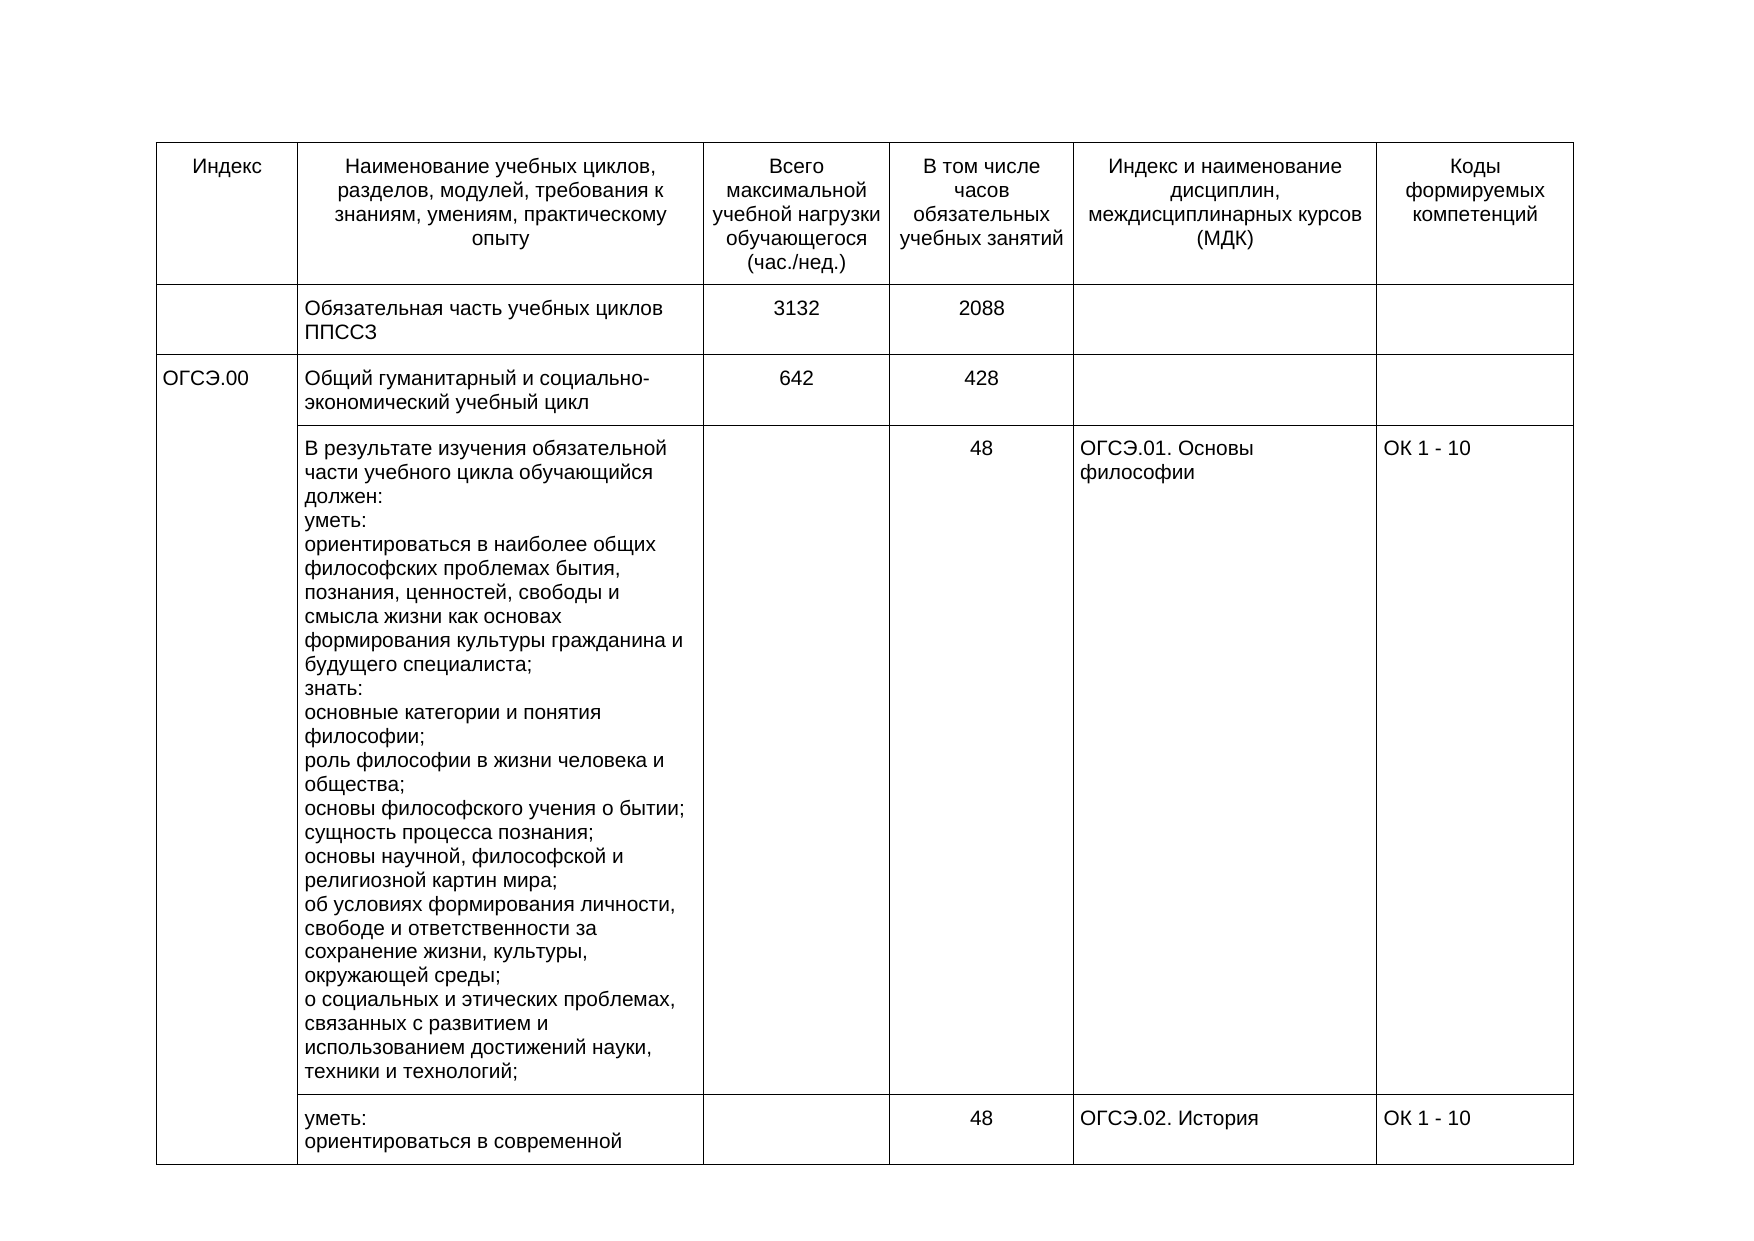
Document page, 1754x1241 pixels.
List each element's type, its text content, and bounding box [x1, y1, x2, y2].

table_header В том числе часов обязательных учебных занятий [890, 143, 1073, 284]
table_cell [1377, 285, 1573, 354]
table_cell [704, 426, 889, 1094]
table_cell ОК 1 - 10 [1377, 426, 1573, 1094]
table_cell Обязательная часть учебных циклов ППССЗ [298, 285, 703, 354]
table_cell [298, 1095, 703, 1164]
table_cell ОГСЭ.00 [157, 355, 297, 1164]
table_cell [704, 1095, 889, 1164]
table_header Индекс и наименование дисциплин, междисциплинарных курсов (МДК) [1074, 143, 1376, 284]
table_cell 428 [890, 355, 1073, 424]
table_cell ОГСЭ.02. История [1074, 1095, 1376, 1164]
table_cell ОК 1 - 10 [1377, 1095, 1573, 1164]
table_cell [1377, 355, 1573, 424]
table_header Наименование учебных циклов, разделов, модулей, требования к знаниям, умениям, практическому опыту [298, 143, 703, 284]
table_header Коды формируемых компетенций [1377, 143, 1573, 284]
table_cell 48 [890, 426, 1073, 1094]
table_header Всего максимальной учебной нагрузки обучающегося (час./нед.) [704, 143, 889, 284]
table_cell ОГСЭ.01. Основы философии [1074, 426, 1376, 1094]
table_cell [157, 285, 297, 354]
table_cell [1074, 285, 1376, 354]
table_cell 642 [704, 355, 889, 424]
table_cell [1074, 355, 1376, 424]
table_cell 48 [890, 1095, 1073, 1164]
table_cell Общий гуманитарный и социально-экономический учебный цикл [298, 355, 703, 424]
table_cell 2088 [890, 285, 1073, 354]
table_cell В результате изучения обязательной части учебного цикла обучающийся должен: уметь: ориентироваться в наиболее общих философских проблемах бытия, познания, ценностей, свободы и смысла жизни как основах формирования культуры гражданина и будущего специалиста; знать: основные категории и понятия философии; роль философии в жизни человека и общества; основы философского учения о бытии; сущность процесса познания; основы научной, философской и религиозной картин мира; об условиях формирования личности, свободе и ответственности за сохранение жизни, культуры, окружающей среды; о социальных и этических проблемах, связанных с развитием и использованием достижений науки, техники и технологий; [298, 426, 703, 1094]
table_header Индекс [157, 143, 297, 284]
table_cell 3132 [704, 285, 889, 354]
